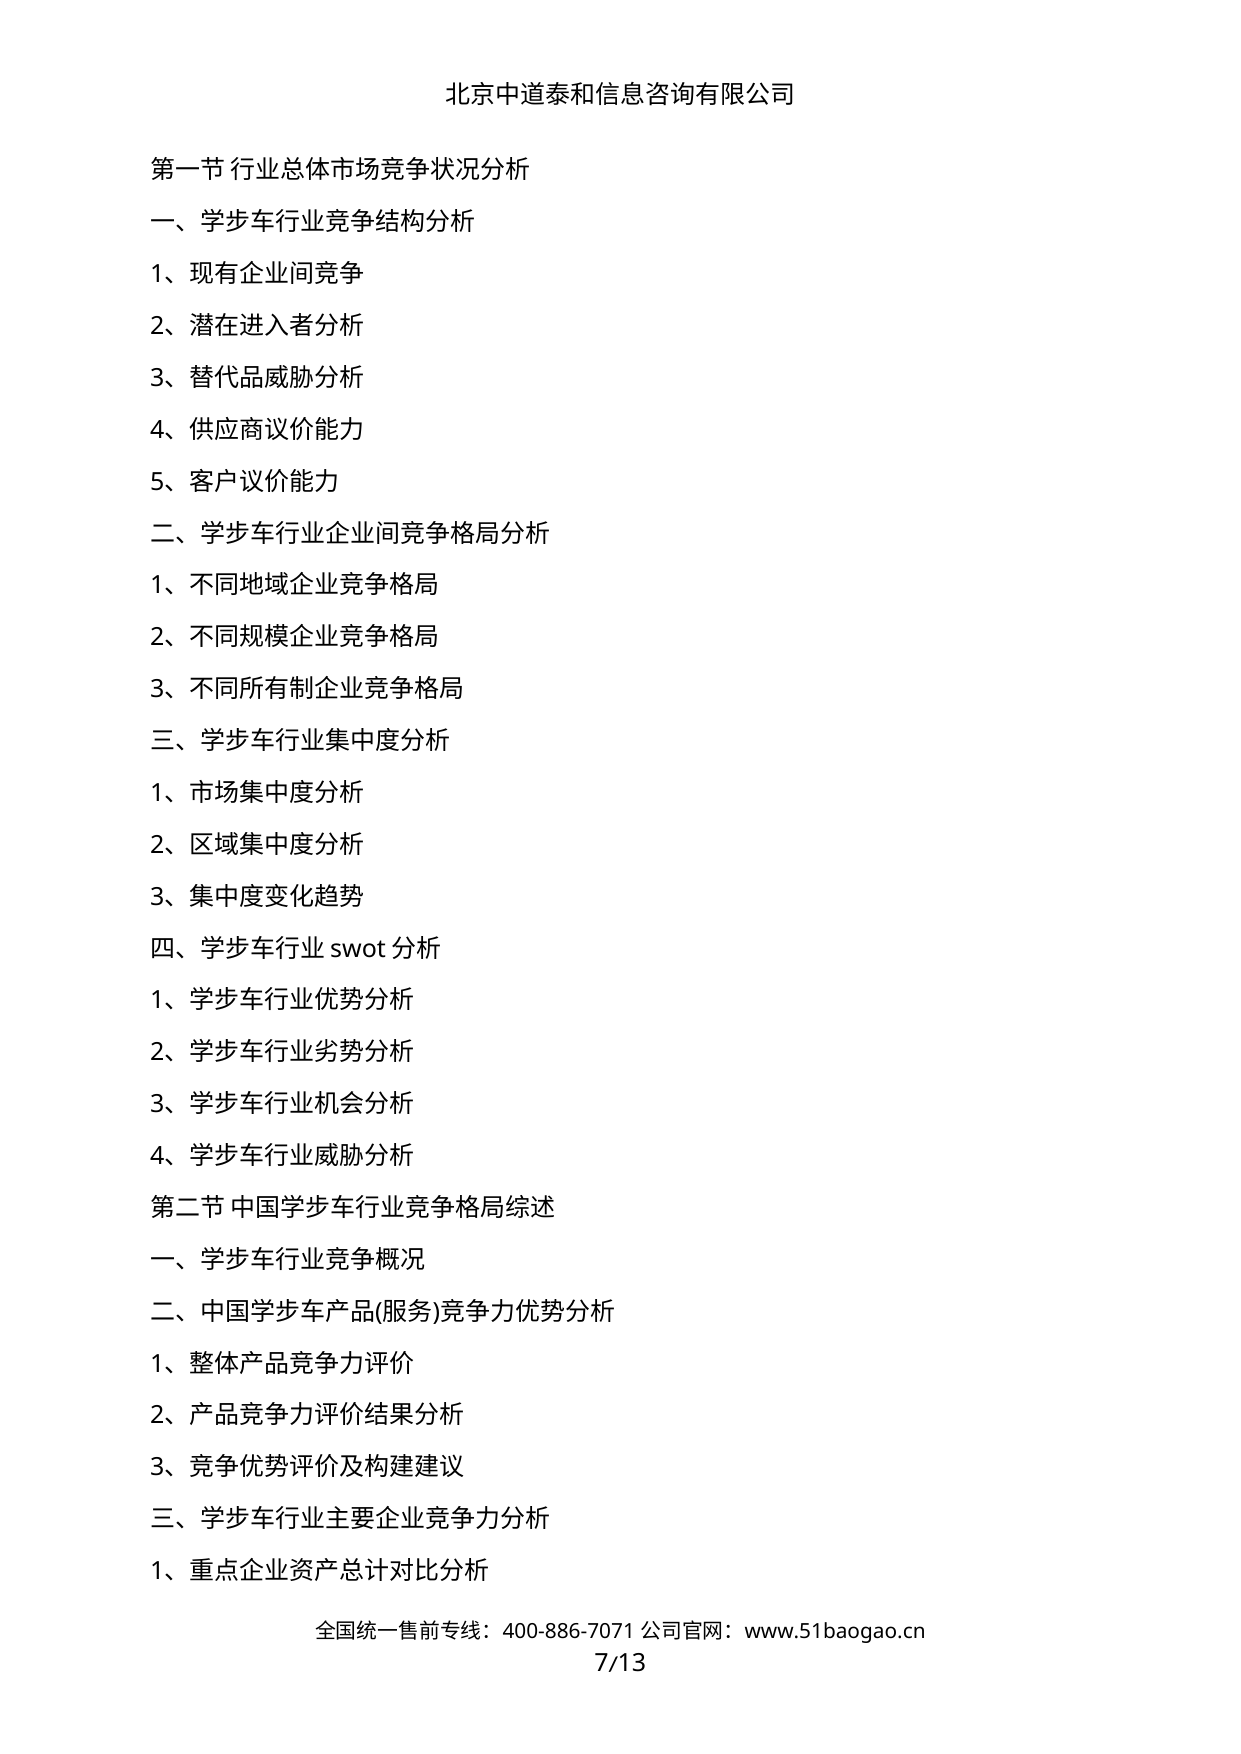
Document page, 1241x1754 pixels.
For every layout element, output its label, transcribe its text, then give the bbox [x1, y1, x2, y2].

text 三、学步车行业主要企业竞争力分析 [150, 1499, 1090, 1535]
text 第二节 中国学步车行业竞争格局综述 [150, 1187, 1090, 1224]
text 一、学步车行业竞争结构分析 [150, 202, 1090, 238]
text 4、学步车行业威胁分析 [150, 1136, 1090, 1172]
text 二、中国学步车产品(服务)竞争力优势分析 [150, 1291, 1090, 1327]
text 三、学步车行业集中度分析 [150, 721, 1090, 757]
text 1、市场集中度分析 [150, 772, 1090, 809]
text 四、学步车行业swot分析 [150, 928, 1090, 964]
text 2、学步车行业劣势分析 [150, 1032, 1090, 1068]
text 1、重点企业资产总计对比分析 [150, 1551, 1090, 1587]
text 一、学步车行业竞争概况 [150, 1239, 1090, 1276]
text 二、学步车行业企业间竞争格局分析 [150, 513, 1090, 549]
text 2、产品竞争力评价结果分析 [150, 1395, 1090, 1431]
text 3、集中度变化趋势 [150, 876, 1090, 912]
text 1、整体产品竞争力评价 [150, 1343, 1090, 1379]
text 2、不同规模企业竞争格局 [150, 617, 1090, 653]
text 3、替代品威胁分析 [150, 357, 1090, 394]
text 3、学步车行业机会分析 [150, 1084, 1090, 1120]
text 5、客户议价能力 [150, 461, 1090, 497]
text 1、学步车行业优势分析 [150, 980, 1090, 1016]
text 3、竞争优势评价及构建建议 [150, 1447, 1090, 1483]
text 3、不同所有制企业竞争格局 [150, 669, 1090, 705]
text 2、区域集中度分析 [150, 824, 1090, 861]
text 1、现有企业间竞争 [150, 254, 1090, 290]
text 1、不同地域企业竞争格局 [150, 565, 1090, 601]
text 2、潜在进入者分析 [150, 306, 1090, 342]
text 第一节 行业总体市场竞争状况分析 [150, 150, 1090, 186]
text 4、供应商议价能力 [150, 409, 1090, 446]
